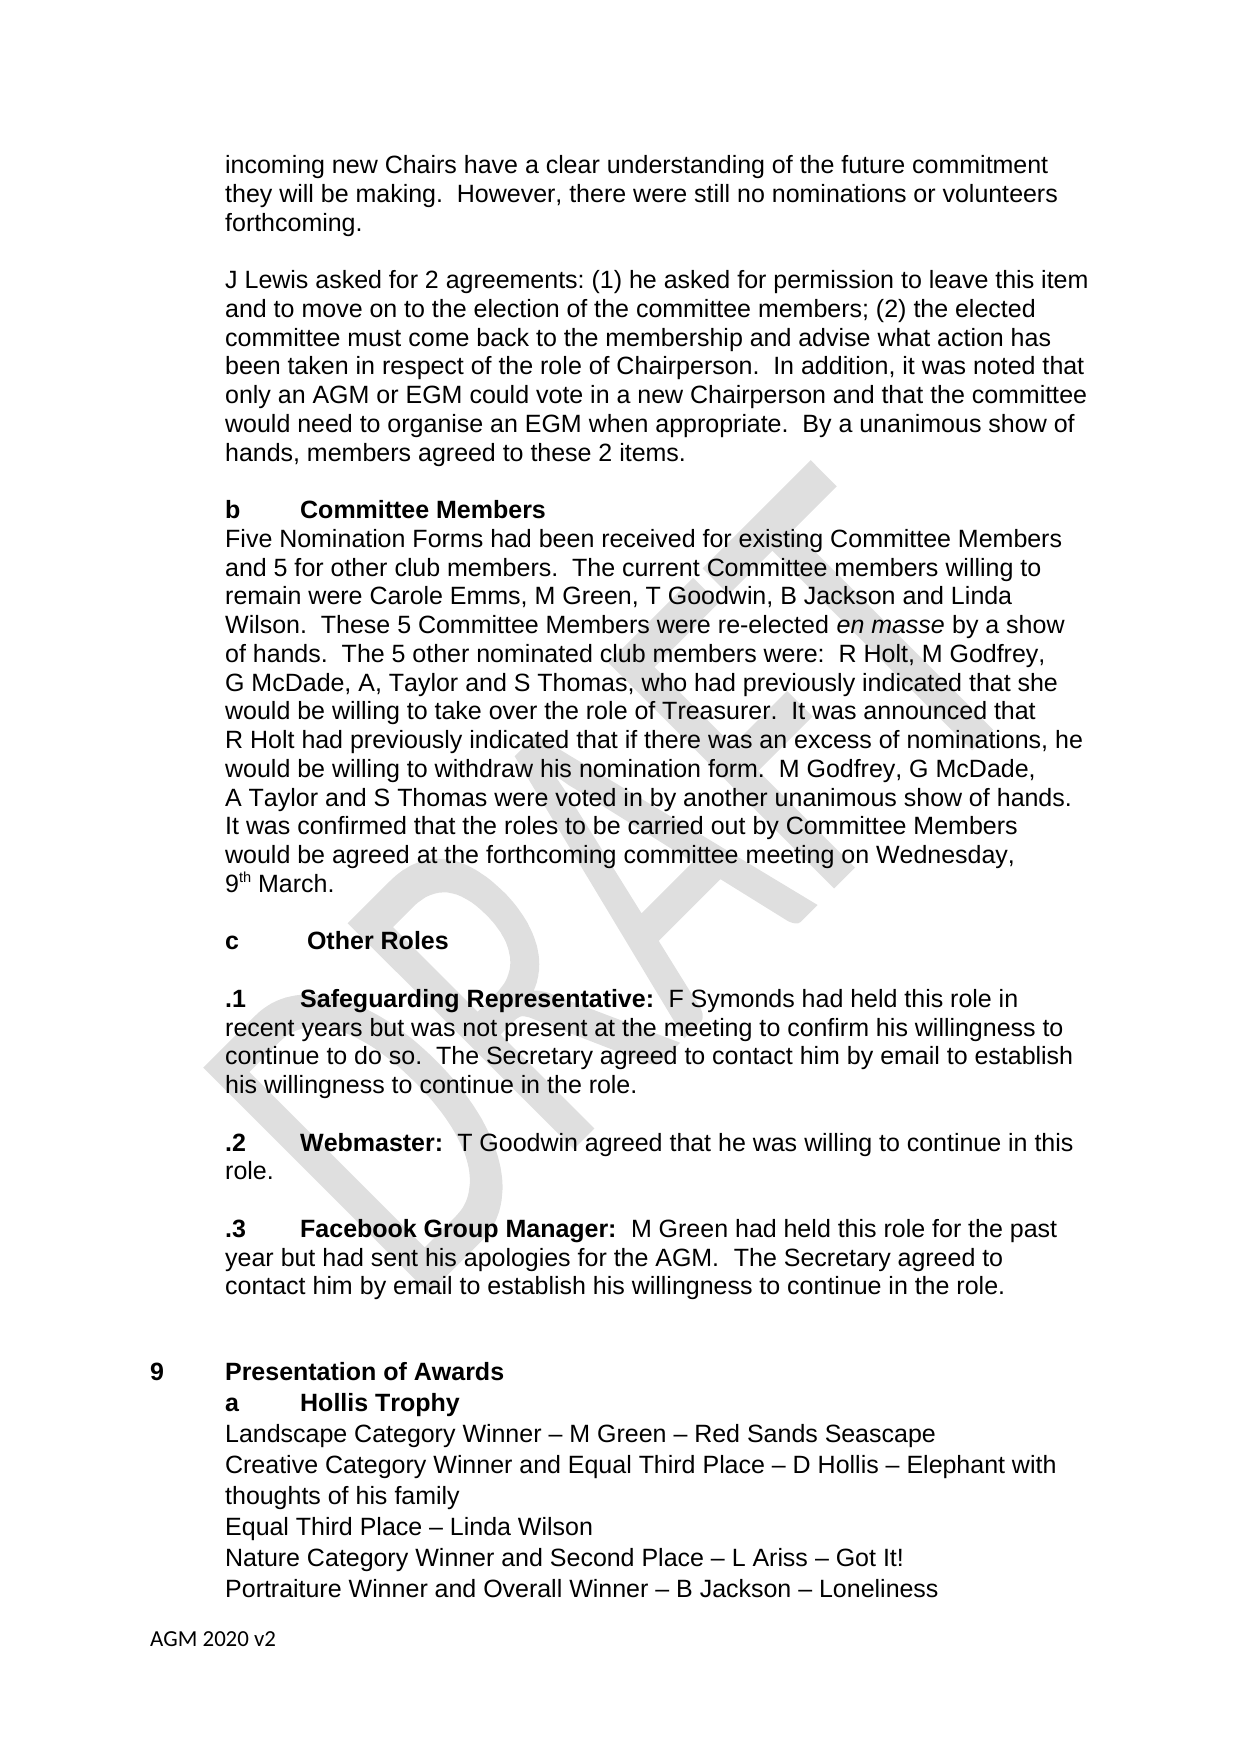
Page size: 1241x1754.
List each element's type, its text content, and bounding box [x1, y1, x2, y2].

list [150, 150, 1090, 1300]
text 9 Presentation of Awards a Hollis Trophy Landscape Category Winner – M Green – Red Sands Seascape Creative Category Winner and Equal Third Place – D Hollis – Elephant with thoughts of his family Equal Third Place – Linda Wilson Nature Category Winner and Second Place – L Ariss – Got It! Portraiture Winner and Overall Winner – B Jackson – Loneliness [150, 1357, 1090, 1603]
